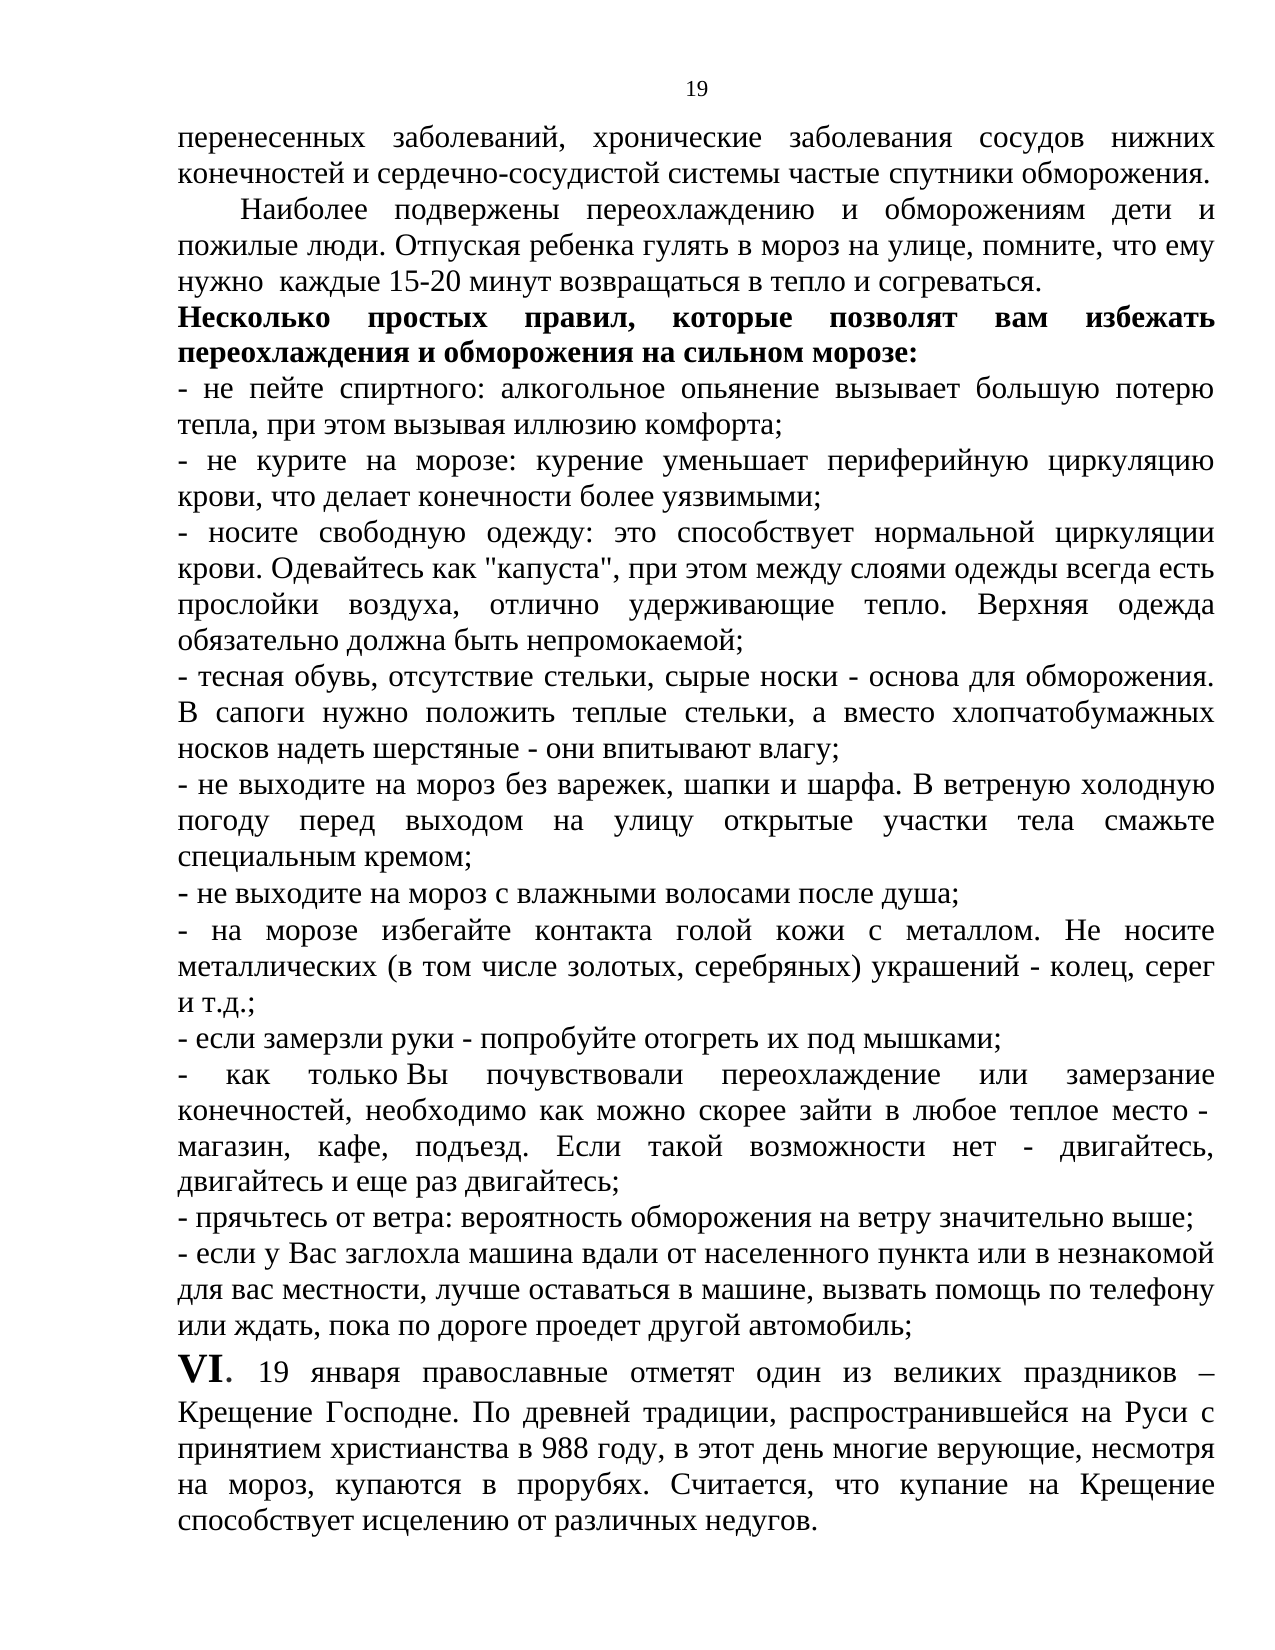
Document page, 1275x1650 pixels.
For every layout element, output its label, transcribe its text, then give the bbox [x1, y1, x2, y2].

text VI. 19 января православные отметят один из великих праздников – Крещение Господне. По древней традиции, распространившейся на Руси с принятием христианства в 988 году, в этот день многие верующие, несмотря на мороз, купаются в прорубях. Считается, что купание на Крещение способствует исцелению от различных недугов. [177, 1342, 1216, 1537]
text - носите свободную одежду: это способствует нормальной циркуляции крови. Одевайтесь как "капуста", при этом между слоями одежды всегда есть прослойки воздуха, отлично удерживающие тепло. Верхняя одежда обязательно должна быть непромокаемой; [177, 513, 1216, 657]
text Наиболее подвержены переохлаждению и обморожениям дети и пожилые люди. Отпуская ребенка гулять в мороз на улице, помните, что ему нужно каждые 15-20 минут возвращаться в тепло и согреваться. [177, 190, 1216, 298]
text - прячьтесь от ветра: вероятность обморожения на ветру значительно выше; [177, 1199, 1216, 1234]
text - не выходите на мороз с влажными волосами после душа; [177, 873, 1216, 911]
text - если замерзли руки - попробуйте отогреть их под мышками; [177, 1019, 1216, 1055]
text - как только Вы почувствовали переохлаждение или замерзание конечностей, необходимо как можно скорее зайти в любое теплое место - магазин, кафе, подъезд. Если такой возможности нет - двигайтесь, двигайтесь и еще раз двигайтесь; [177, 1055, 1216, 1199]
text - на морозе избегайте контакта голой кожи с металлом. Не носите металлических (в том числе золотых, серебряных) украшений - колец, серег и т.д.; [177, 911, 1216, 1019]
text Несколько простых правил, которые позволят вам избежать переохлаждения и обморожения на сильном морозе: [177, 298, 1216, 370]
text - не пейте спиртного: алкогольное опьянение вызывает большую потерю тепла, при этом вызывая иллюзию комфорта; [177, 370, 1216, 442]
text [177, 118, 1216, 190]
text - тесная обувь, отсутствие стельки, сырые носки - основа для обморожения. В сапоги нужно положить теплые стельки, а вместо хлопчатобумажных носков надеть шерстяные - они впитывают влагу; [177, 657, 1216, 765]
text - если у Вас заглохла машина вдали от населенного пункта или в незнакомой для вас местности, лучше оставаться в машине, вызвать помощь по телефону или ждать, пока по дороге проедет другой автомобиль; [177, 1234, 1216, 1342]
text - не выходите на мороз без варежек, шапки и шарфа. В ветреную холодную погоду перед выходом на улицу открытые участки тела смажьте специальным кремом; [177, 765, 1216, 873]
text - не курите на морозе: курение уменьшает периферийную циркуляцию крови, что делает конечности более уязвимыми; [177, 442, 1216, 513]
